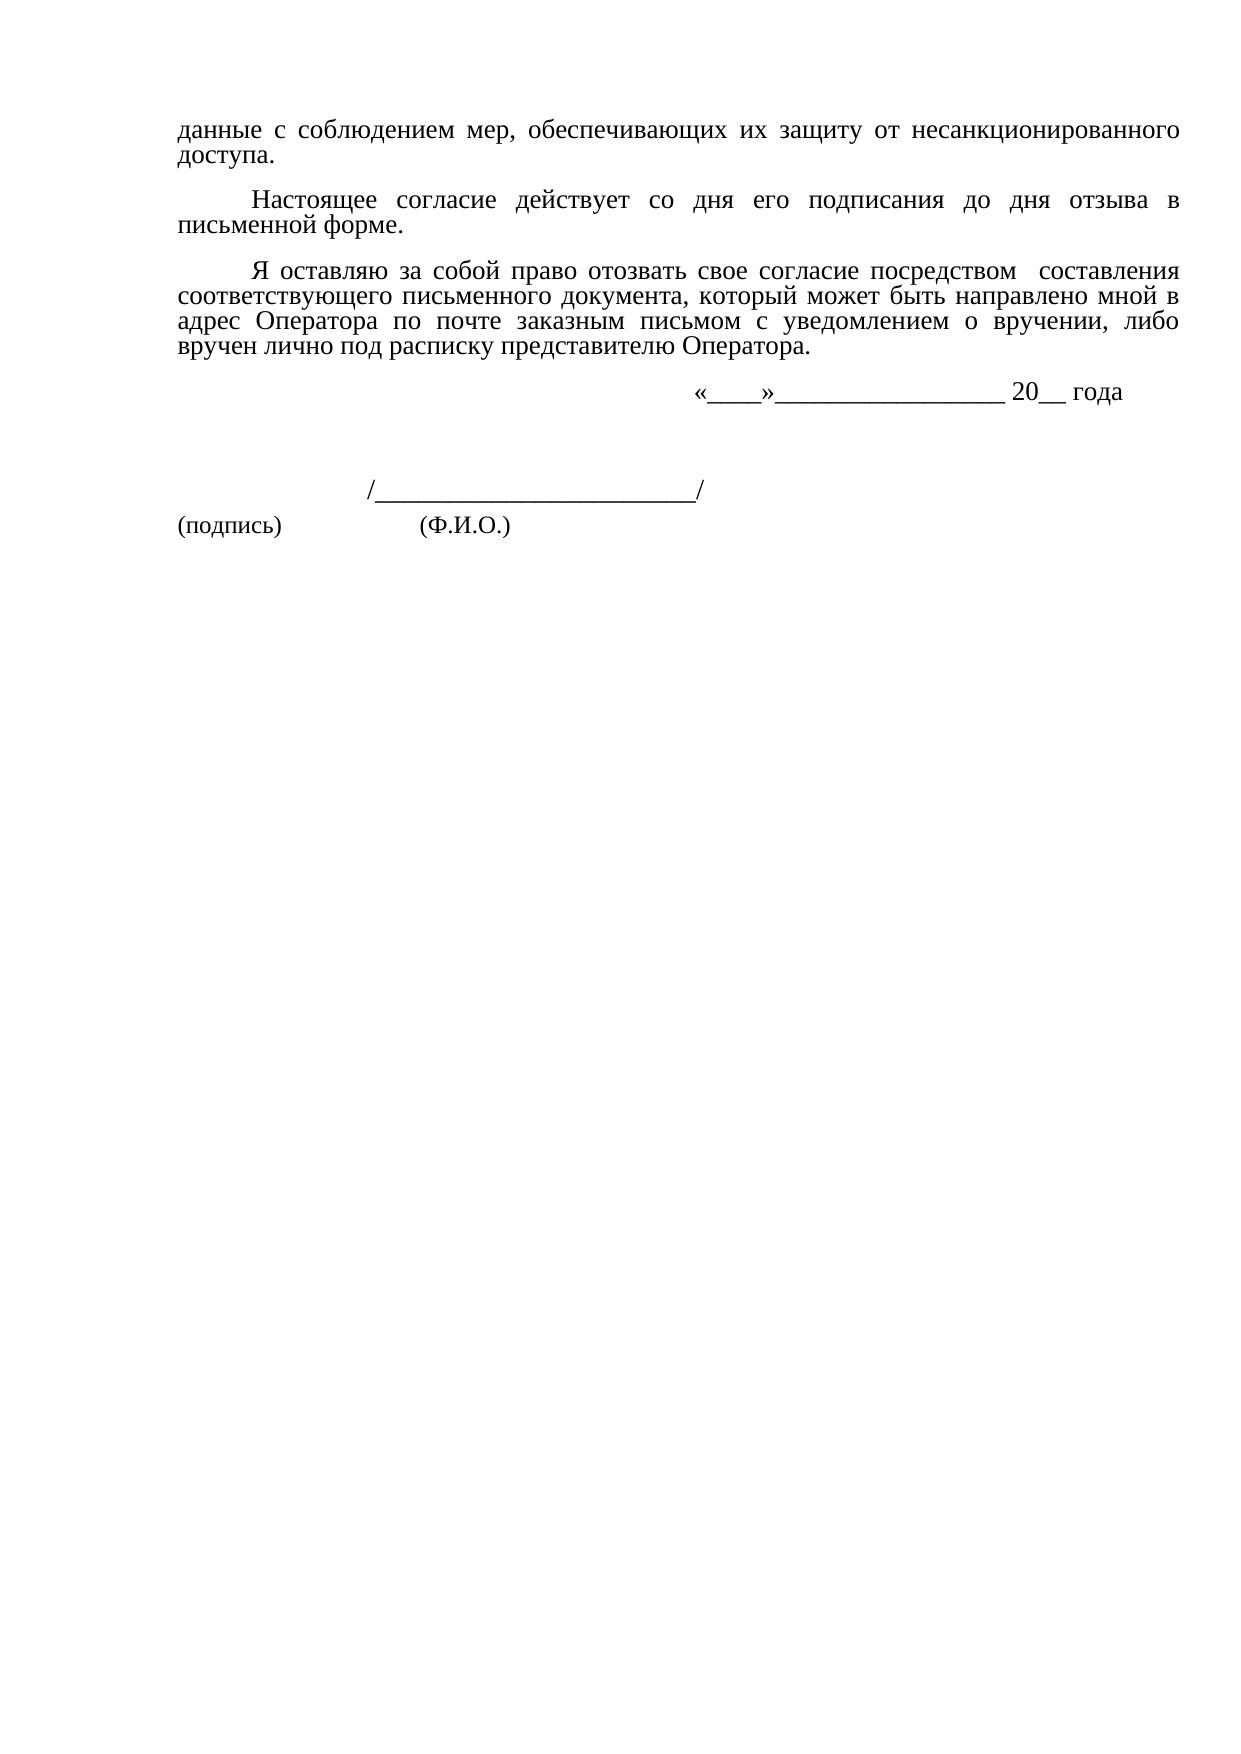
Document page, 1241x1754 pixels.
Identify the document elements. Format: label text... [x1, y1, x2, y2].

text данные с соблюдением мер, обеспечивающих их защиту от несанкционированного доступа. [177, 118, 1181, 168]
text Настоящее согласие действует со дня его подписания до дня отзыва в письменной форме. [177, 189, 1181, 239]
text Я оставляю за собой право отозвать свое согласие посредством составления соответствующего письменного документа, который может быть направлено мной в адрес Оператора по почте заказным письмом с уведомлением о вручении, либо вручен лично под расписку представителю Оператора. [177, 260, 1181, 360]
text /______________________/ (подпись) (Ф.И.О.) [177, 472, 1181, 539]
text «____»_________________ 20__ года [177, 381, 1181, 406]
